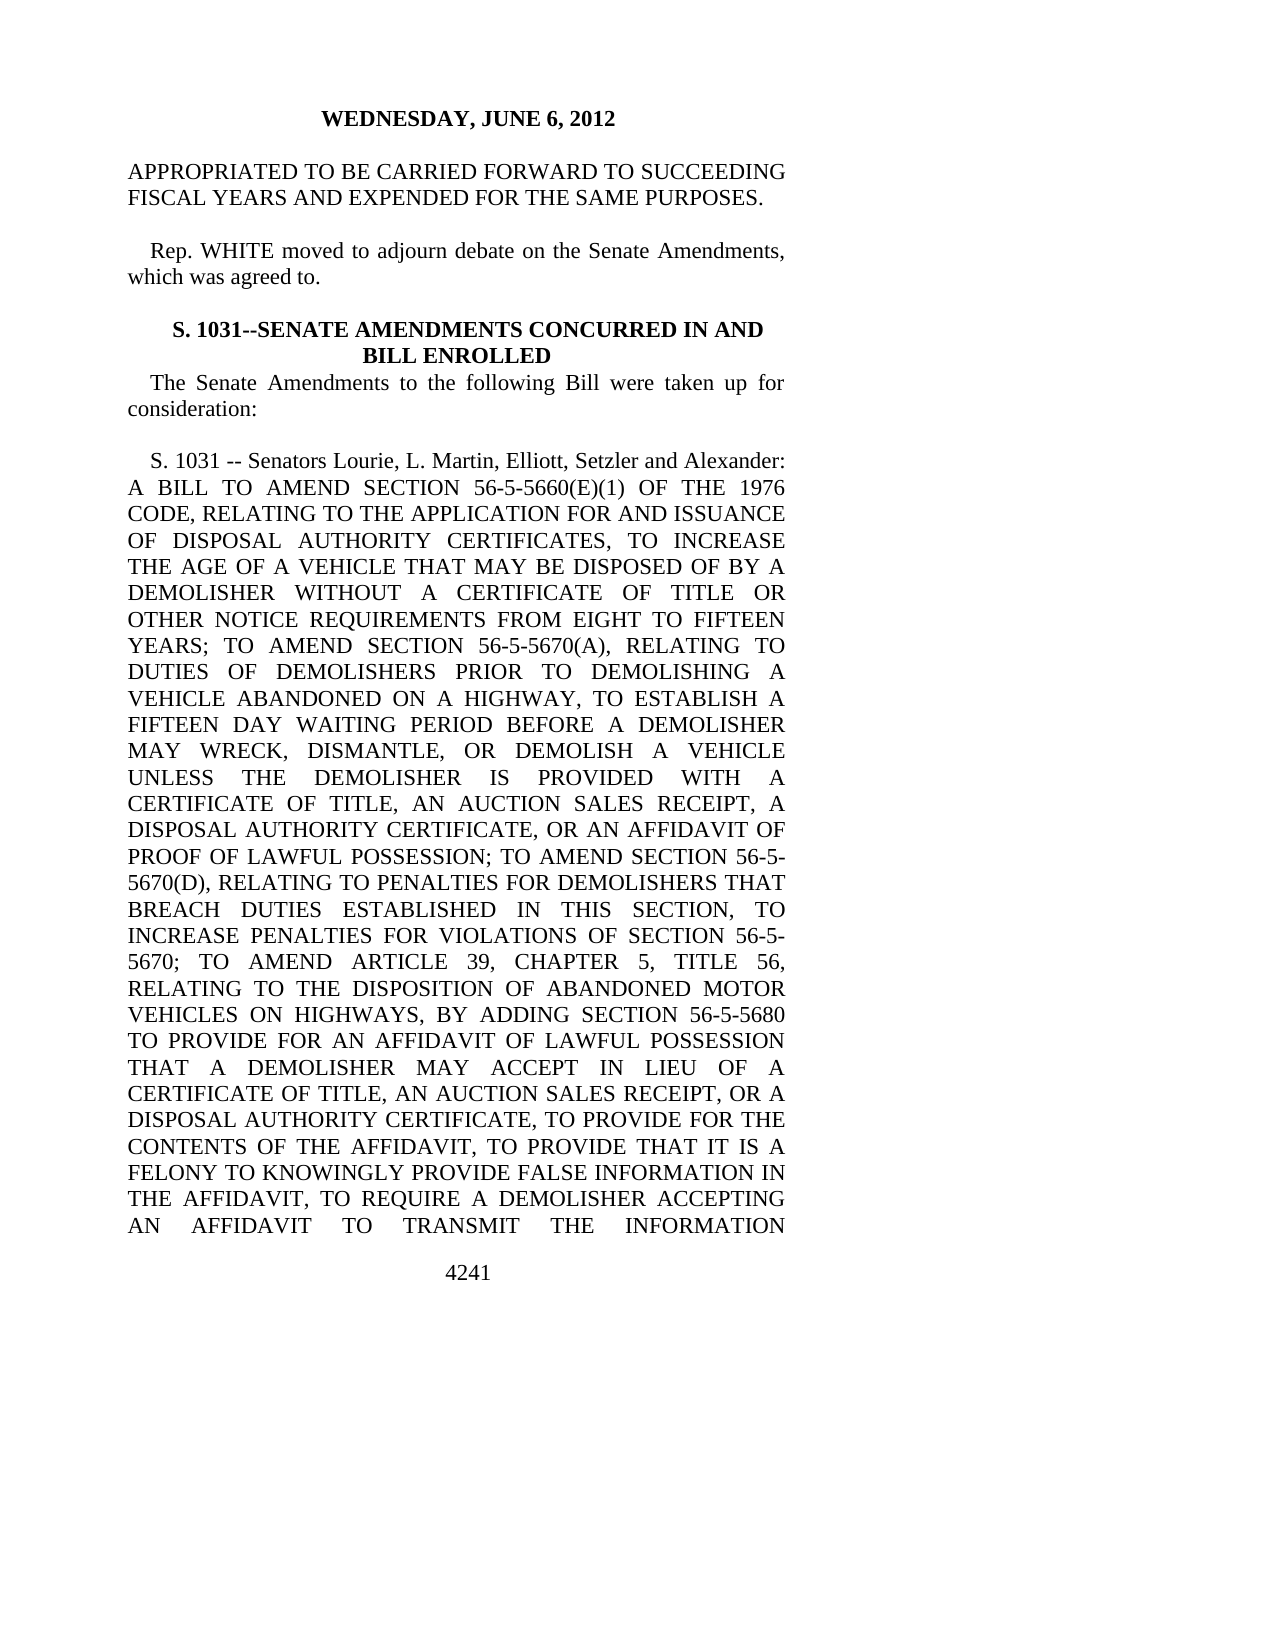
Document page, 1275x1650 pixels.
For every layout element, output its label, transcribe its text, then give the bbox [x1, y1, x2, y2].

text S. 1031--SENATE AMENDMENTS CONCURRED IN AND BILL ENROLLED [127, 316, 786, 368]
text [127, 158, 786, 210]
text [127, 448, 786, 1238]
text The Senate Amendments to the following Bill were taken up for consideration: [127, 368, 786, 421]
text Rep. WHITE moved to adjourn debate on the Senate Amendments, which was agreed to. [127, 237, 786, 289]
